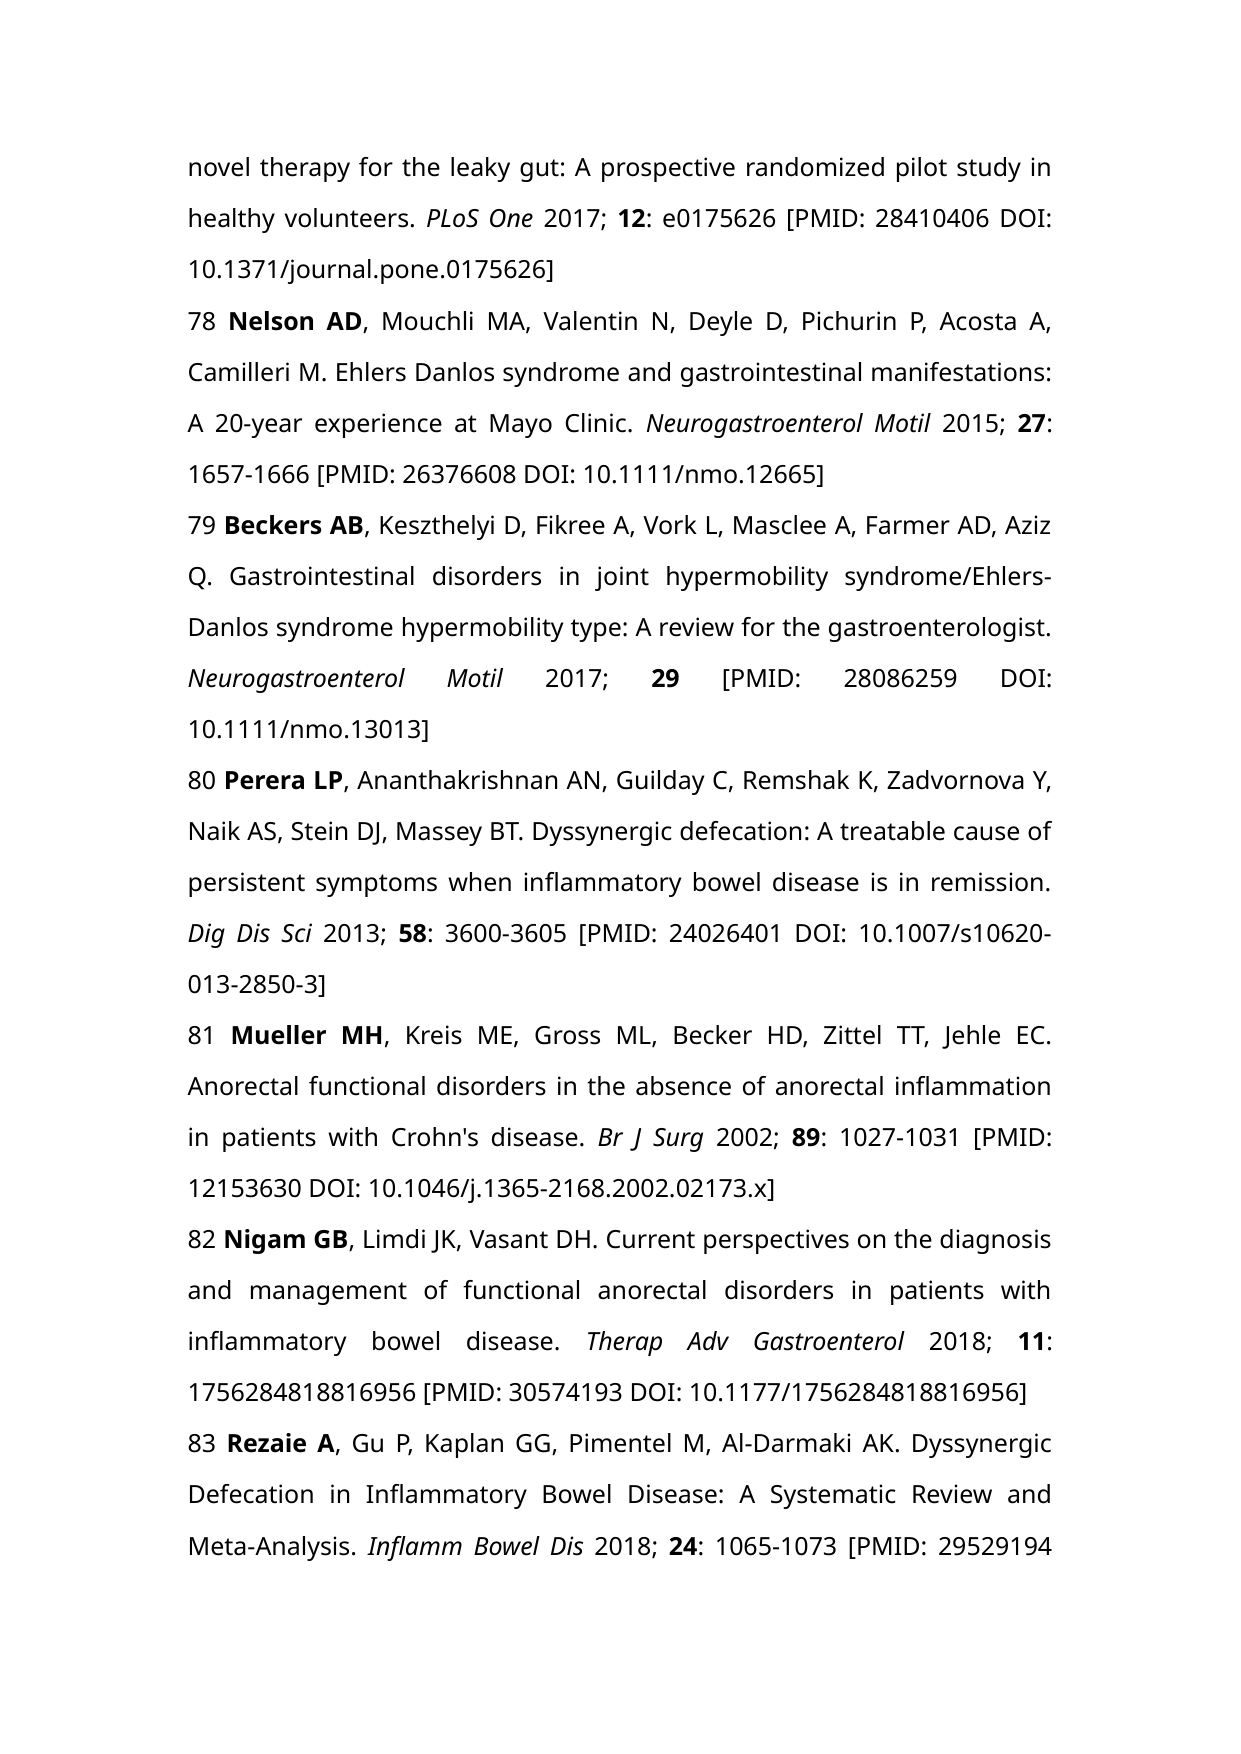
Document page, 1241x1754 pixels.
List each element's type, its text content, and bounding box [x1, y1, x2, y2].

text 78 Nelson AD, Mouchli MA, Valentin N, Deyle D, Pichurin P, Acosta A, Camilleri M. Ehlers Danlos syndrome and gastrointestinal manifestations: A 20-year experience at Mayo Clinic. Neurogastroenterol Motil 2015; 27: 1657-1666 [PMID: 26376608 DOI: 10.1111/nmo.12665] [187, 303, 1053, 490]
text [187, 1426, 1053, 1562]
text 82 Nigam GB, Limdi JK, Vasant DH. Current perspectives on the diagnosis and management of functional anorectal disorders in patients with inflammatory bowel disease. Therap Adv Gastroenterol 2018; 11: 1756284818816956 [PMID: 30574193 DOI: 10.1177/1756284818816956] [187, 1222, 1053, 1409]
text 80 Perera LP, Ananthakrishnan AN, Guilday C, Remshak K, Zadvornova Y, Naik AS, Stein DJ, Massey BT. Dyssynergic defecation: A treatable cause of persistent symptoms when inflammatory bowel disease is in remission. Dig Dis Sci 2013; 58: 3600-3605 [PMID: 24026401 DOI: 10.1007/s10620-013-2850-3] [187, 762, 1053, 1001]
text 79 Beckers AB, Keszthelyi D, Fikree A, Vork L, Masclee A, Farmer AD, Aziz Q. Gastrointestinal disorders in joint hypermobility syndrome/Ehlers-Danlos syndrome hypermobility type: A review for the gastroenterologist. Neurogastroenterol Motil 2017; 29 [PMID: 28086259 DOI: 10.1111/nmo.13013] [187, 507, 1053, 746]
text 81 Mueller MH, Kreis ME, Gross ML, Becker HD, Zittel TT, Jehle EC. Anorectal functional disorders in the absence of anorectal inflammation in patients with Crohn's disease. Br J Surg 2002; 89: 1027-1031 [PMID: 12153630 DOI: 10.1046/j.1365-2168.2002.02173.x] [187, 1018, 1053, 1205]
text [187, 150, 1053, 286]
